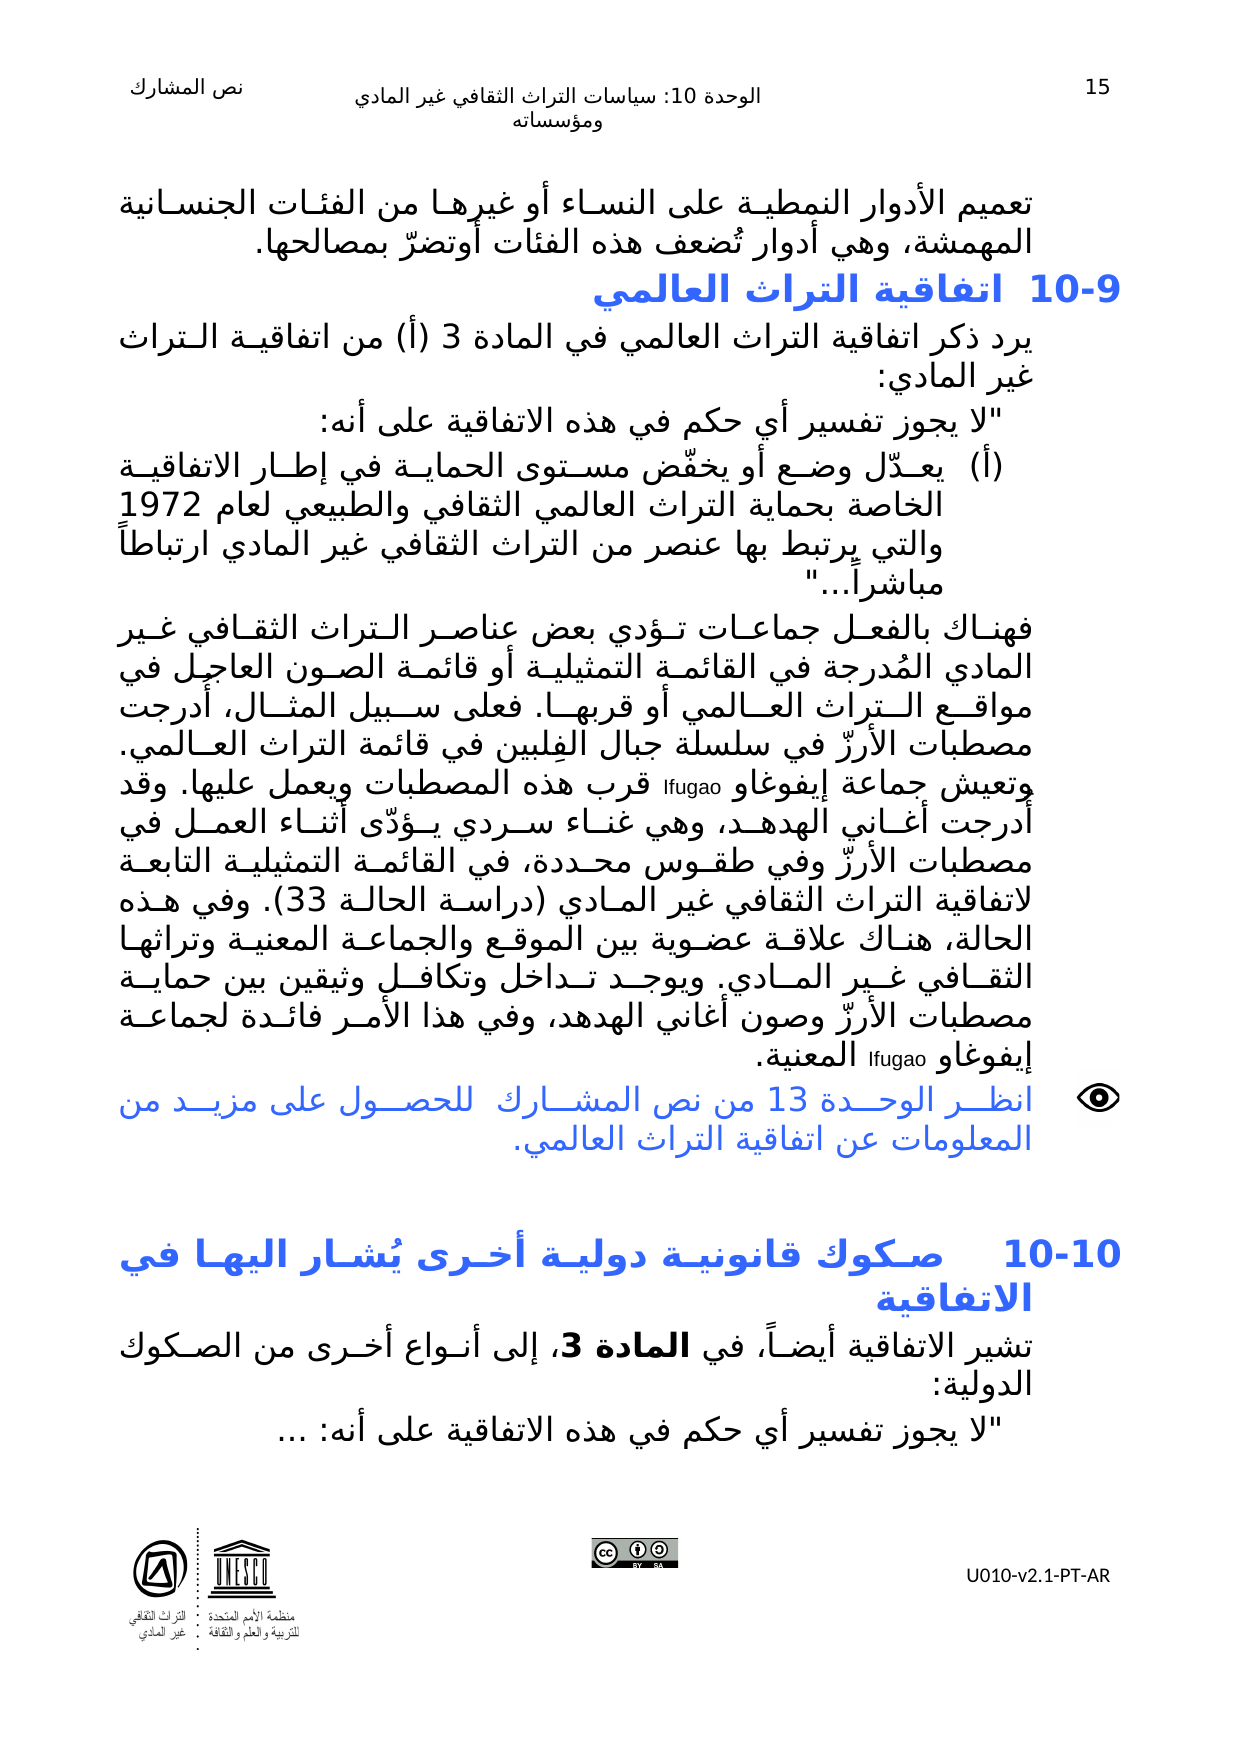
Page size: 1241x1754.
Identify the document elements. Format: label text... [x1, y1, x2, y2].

text تشير الاتفاقية أيضاً، في المادة 3، إلى أنواع أخرى من الصكوك الدولية: [118, 1326, 1033, 1404]
text "لا يجوز تفسير أي حكم في هذه الاتفاقية على أنه: [118, 402, 1033, 440]
text "لا يجوز تفسير أي حكم في هذه الاتفاقية على أنه: ... [118, 1410, 1004, 1449]
picture [129, 1528, 299, 1650]
picture [1075, 1068, 1120, 1126]
picture [590, 1538, 678, 1567]
text (أ) يعدّل وضع أو يخفّض مستوى الحماية في إطار الاتفاقية الخاصة بحماية التراث العالمي الثقافي والطبيعي لعام 1972 والتي يرتبط بها عنصر من التراث الثقافي غير المادي ارتباطاً مباشراً..." [118, 447, 1004, 602]
text 10-10 صكوك قانونية دولية أخرى يُشار اليها في الاتفاقية [118, 1232, 1122, 1320]
text يرد ذكر اتفاقية التراث العالمي في المادة 3 (أ) من اتفاقية التراث غير المادي: [118, 318, 1033, 395]
text انظر الوحدة 13 من نص المشارك للحصول على مزيد من المعلومات عن اتفاقية التراث العالمي. [118, 1081, 1033, 1158]
text فهناك بالفعل جماعات تؤدي بعض عناصر التراث الثقافي غير المادي المُدرجة في القائمة التمثيلية أو قائمة الصون العاجل في مواقع التراث العالمي أو قربها. فعلى سبيل المثال، أُدرجت مصطبات الأرزّ في سلسلة جبال الفِلبين في قائمة التراث العالمي. وتعيش جماعة إيفوغاو Ifugao قرب هذه المصطبات ويعمل عليها. وقد أُدرجت أغاني الهدهد، وهي غناء سردي يؤدّى أثناء العمل في مصطبات الأرزّ وفي طقوس محددة، في القائمة التمثيلية التابعة لاتفاقية التراث الثقافي غير المادي (دراسة الحالة 33). وفي هذه الحالة، هناك علاقة عضوية بين الموقع والجماعة المعنية وتراثها الثقافي غير المادي. ويوجد تداخل وتكافل وثيقين بين حماية مصطبات الأرزّ وصون أغاني الهدهد، وفي هذا الأمر فائدة لجماعة إيفوغاو Ifugao المعنية. [118, 608, 1033, 1074]
text 10-9 اتفاقية التراث العالمي [118, 268, 1122, 311]
